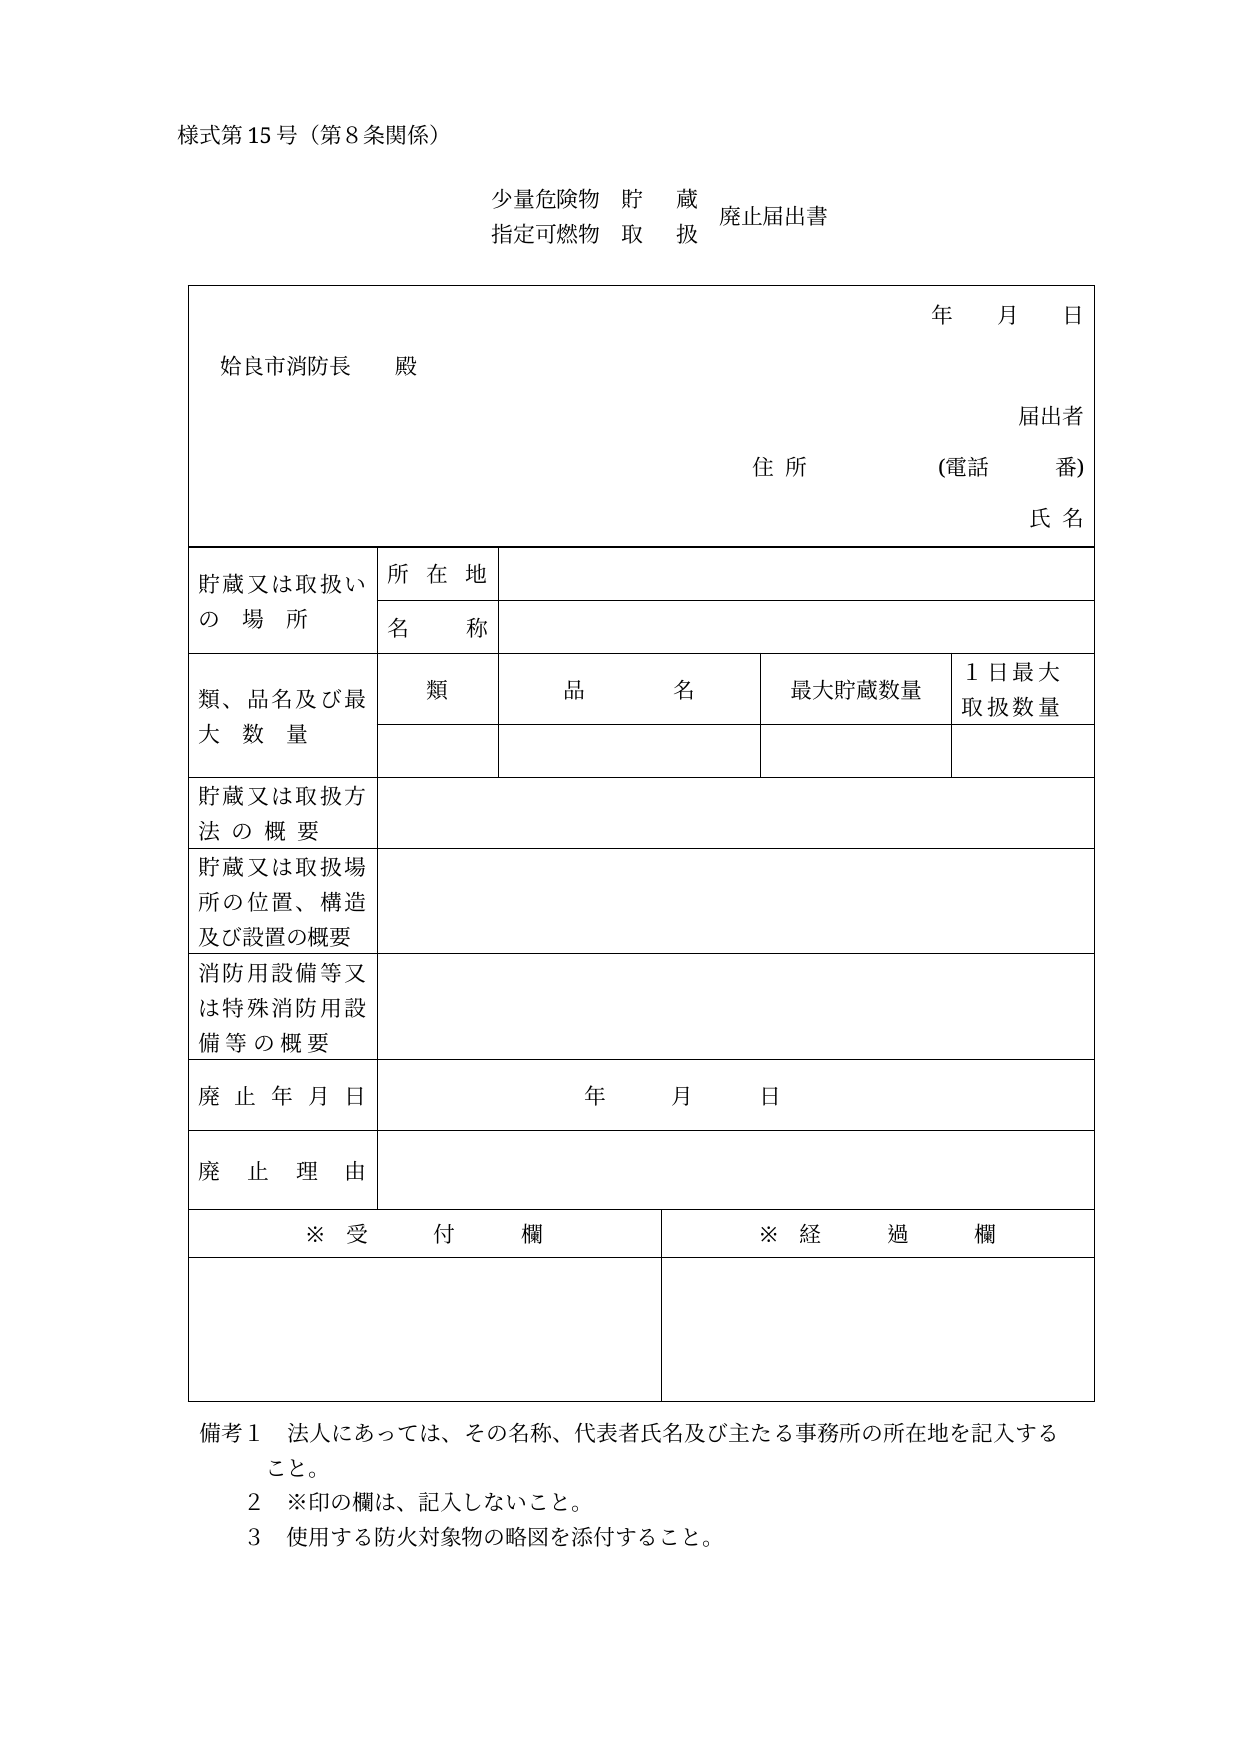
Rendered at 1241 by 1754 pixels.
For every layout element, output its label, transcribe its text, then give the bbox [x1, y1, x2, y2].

table_cell 廃止理由 [189, 1131, 377, 1209]
text 備考１ 法人にあっては、その名称、代表者氏名及び主たる事務所の所在地を記入すること。 [199, 1414, 1063, 1484]
table_cell 類、品名及び最大数量 [189, 654, 377, 777]
table_cell [378, 725, 498, 777]
table_cell [499, 548, 1094, 599]
table_cell [378, 954, 1094, 1059]
table_cell [952, 725, 1094, 777]
table_header 貯蔵 取扱 [611, 180, 709, 250]
table_cell [189, 1258, 661, 1401]
table_cell 品名 [499, 654, 760, 723]
table_cell 貯蔵又は取扱場所の位置、構造及び設置の概要 [189, 849, 377, 953]
table_cell 廃止年月日 [189, 1060, 377, 1130]
table_cell 貯蔵又は取扱方法の概要 [189, 778, 377, 847]
table_header 廃止届出書 [709, 180, 1134, 250]
table_cell [499, 601, 1094, 653]
table_cell [378, 849, 1094, 953]
text ２ ※印の欄は、記入しないこと。 [243, 1484, 1063, 1519]
table_cell 消防用設備等又は特殊消防用設備等の概要 [189, 954, 377, 1059]
table_cell [761, 725, 951, 777]
table_cell 最大貯蔵数量 [761, 654, 951, 723]
table_cell 名称 [378, 601, 498, 653]
table_cell 類 [378, 654, 498, 723]
text ３ 使用する防火対象物の略図を添付すること。 [243, 1519, 1063, 1554]
table_cell ※ 経過欄 [662, 1210, 1094, 1257]
table_cell [378, 778, 1094, 847]
table_header 少量危険物 指定可燃物 [188, 180, 611, 250]
table_cell １日最大 取扱数量 [952, 654, 1094, 723]
table_cell [378, 1131, 1094, 1209]
table_header 年 月 日 姶良市消防長 殿 届出者 住所 (電話 番) 氏名 [189, 286, 1094, 546]
table_cell 貯蔵又は取扱いの場所 [189, 548, 377, 653]
table_cell ※ 受付欄 [189, 1210, 661, 1257]
table_cell 年 月 日 [378, 1060, 1094, 1130]
table_cell [662, 1258, 1094, 1401]
table_cell [499, 725, 760, 777]
table_cell 所在地 [378, 548, 498, 599]
